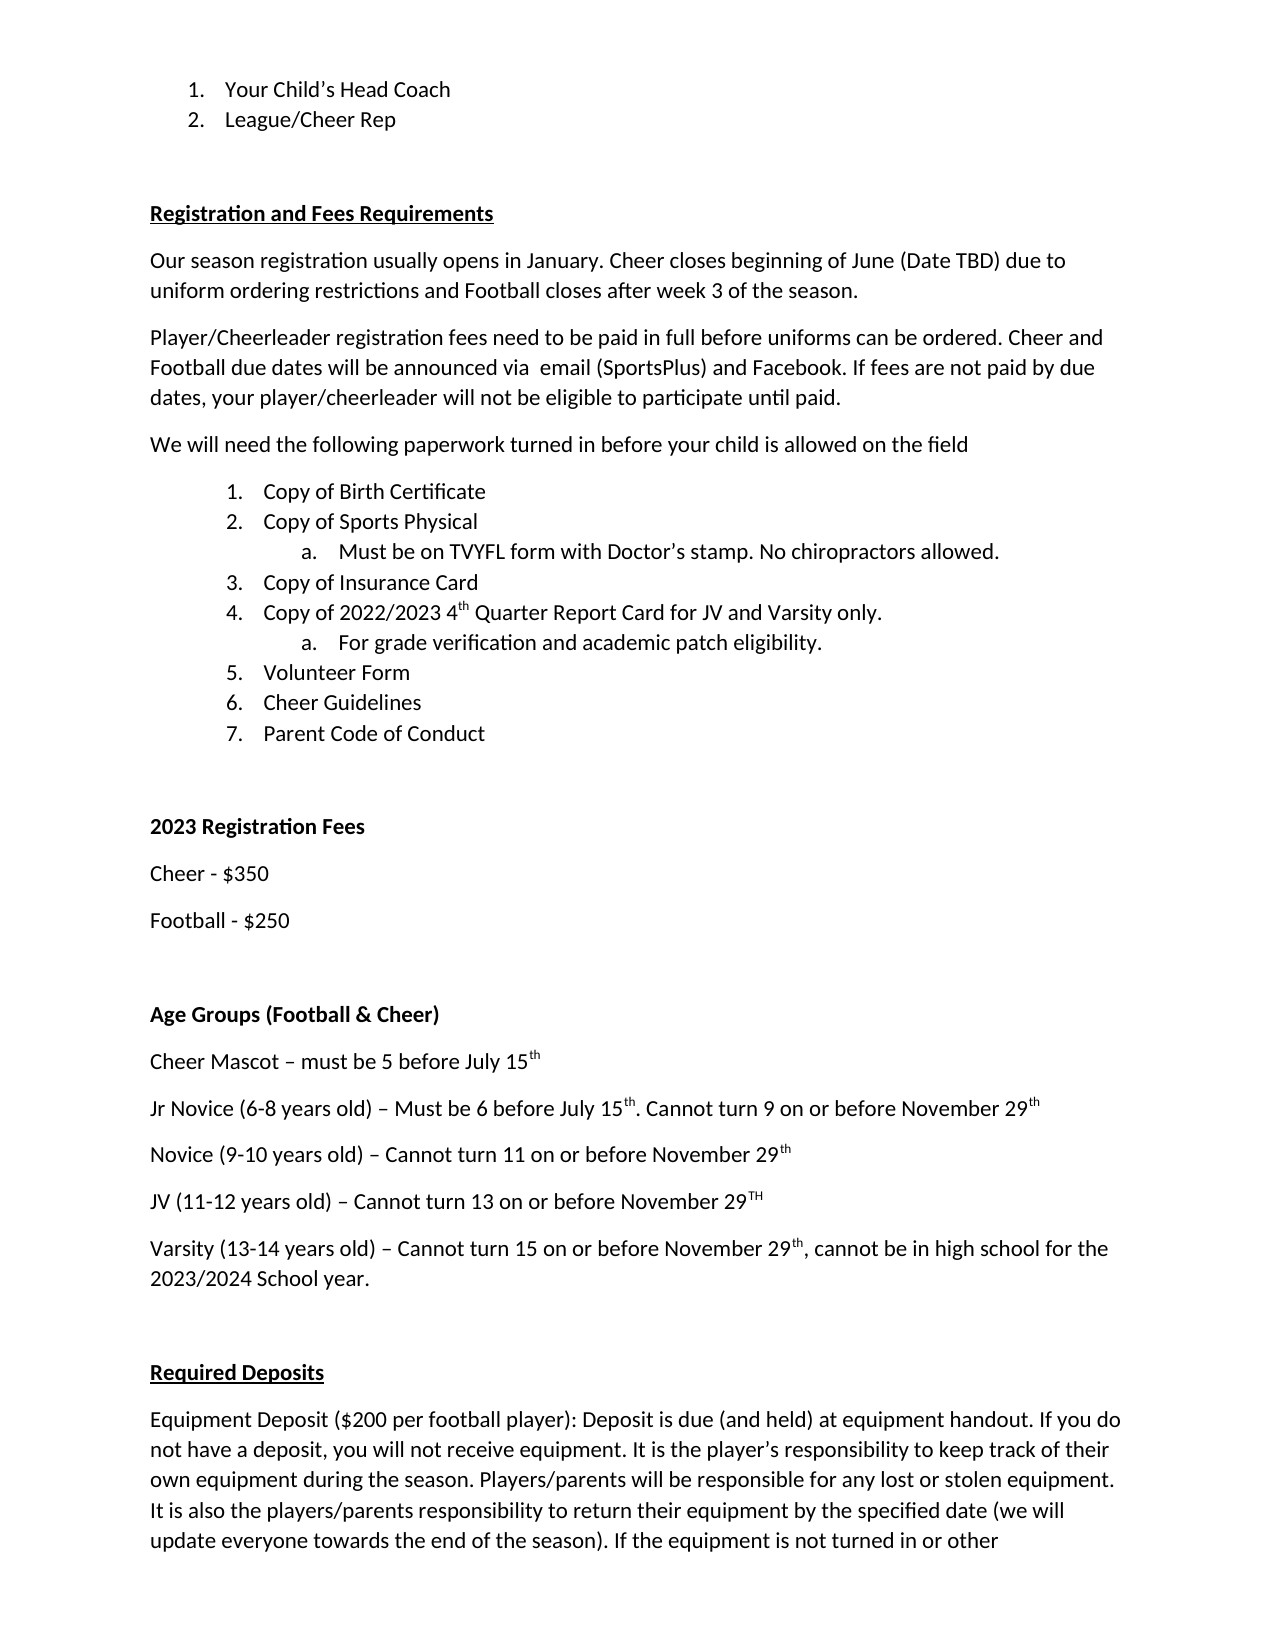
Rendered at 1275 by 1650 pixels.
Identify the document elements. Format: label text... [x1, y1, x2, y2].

list Your Child’s Head Coach [187, 75, 1125, 103]
text Varsity (13-14 years old) – Cannot turn 15 on or before November 29th, cannot be in high school for the 2023/2024 School year. [150, 1234, 1125, 1293]
list Volunteer Form [226, 658, 1125, 686]
text Cheer Mascot – must be 5 before July 15th [150, 1047, 1125, 1075]
list Copy of Birth Certificate [226, 477, 1125, 505]
list Must be on TVYFL form with Doctor’s stamp. No chiropractors allowed. [301, 537, 1125, 566]
list Copy of 2022/2023 4th Quarter Report Card for JV and Varsity only. [226, 598, 1125, 626]
list Cheer Guidelines [226, 688, 1125, 717]
text JV (11-12 years old) – Cannot turn 13 on or before November 29TH [150, 1187, 1125, 1216]
text We will need the following paperwork turned in before your child is allowed on the field [150, 430, 1125, 458]
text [150, 1405, 1125, 1554]
text Age Groups (Football & Cheer) [150, 1000, 1125, 1028]
list League/Cheer Rep [187, 105, 1125, 133]
text 2023 Registration Fees [150, 812, 1125, 841]
text Our season registration usually opens in January. Cheer closes beginning of June (Date TBD) due to uniform ordering restrictions and Football closes after week 3 of the season. [150, 246, 1125, 304]
list For grade verification and academic patch eligibility. [301, 628, 1125, 656]
text Jr Novice (6-8 years old) – Must be 6 before July 15th. Cannot turn 9 on or before November 29th [150, 1094, 1125, 1122]
text Cheer - $350 [150, 859, 1125, 887]
list Copy of Insurance Card [226, 568, 1125, 596]
text Registration and Fees Requirements [150, 199, 1125, 227]
list Copy of Sports Physical [226, 507, 1125, 535]
text Required Deposits [150, 1358, 1125, 1386]
text Player/Cheerleader registration fees need to be paid in full before uniforms can be ordered. Cheer and Football due dates will be announced via email (SportsPlus) and Facebook. If fees are not paid by due dates, your player/cheerleader will not be eligible to participate until paid. [150, 323, 1125, 411]
list Parent Code of Conduct [226, 719, 1125, 747]
text Football - $250 [150, 906, 1125, 934]
text Novice (9-10 years old) – Cannot turn 11 on or before November 29th [150, 1141, 1125, 1169]
